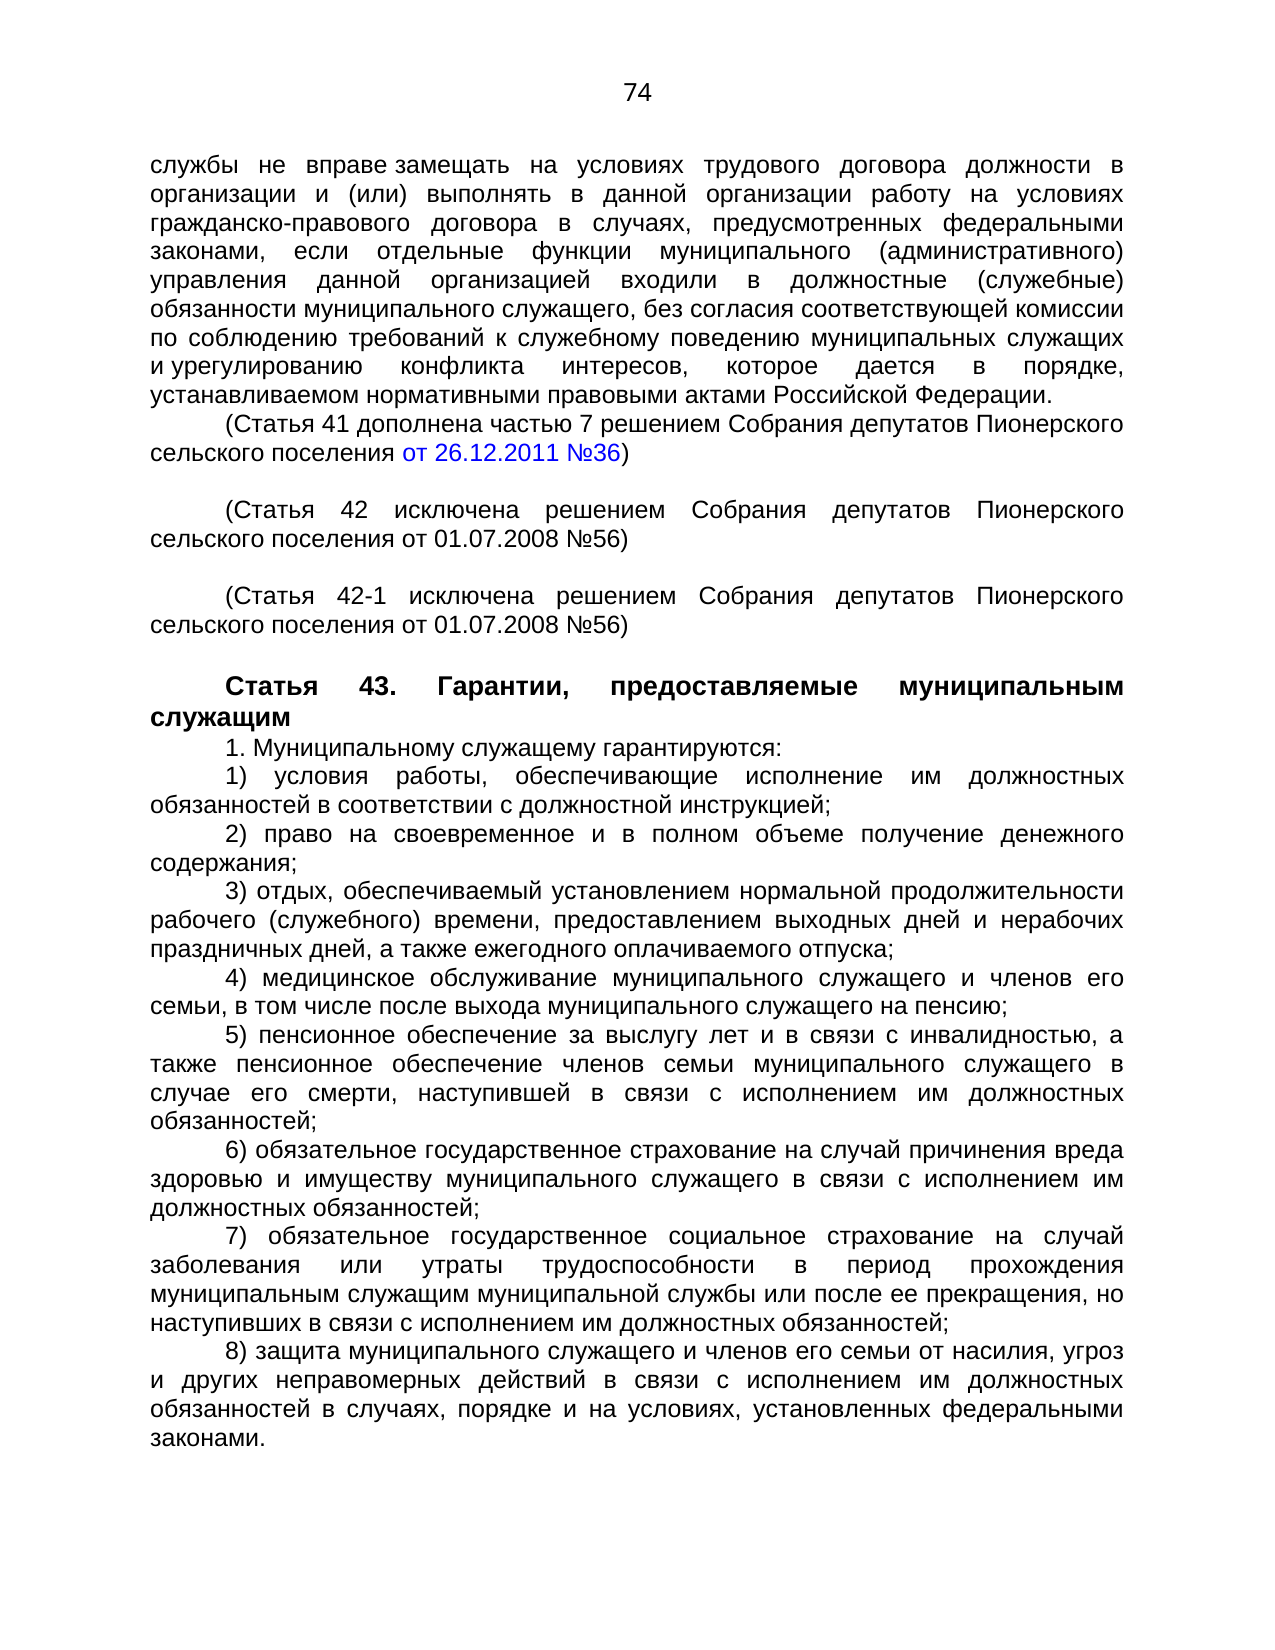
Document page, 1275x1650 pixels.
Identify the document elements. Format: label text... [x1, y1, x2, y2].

text 1. Муниципальному служащему гарантируются: [150, 732, 1125, 761]
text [150, 150, 1125, 409]
text 5) пенсионное обеспечение за выслугу лет и в связи с инвалидностью, а также пенсионное обеспечение членов семьи муниципального служащего в случае его смерти, наступившей в связи с исполнением им должностных обязанностей; [150, 1020, 1125, 1135]
text 3) отдых, обеспечиваемый установлением нормальной продолжительности рабочего (служебного) времени, предоставлением выходных дней и нерабочих праздничных дней, а также ежегодного оплачиваемого отпуска; [150, 876, 1125, 962]
text 8) защита муниципального служащего и членов его семьи от насилия, угроз и других неправомерных действий в связи с исполнением им должностных обязанностей в случаях, порядке и на условиях, установленных федеральными законами. [150, 1336, 1125, 1451]
text 7) обязательное государственное социальное страхование на случай заболевания или утраты трудоспособности в период прохождения муниципальным служащим муниципальной службы или после ее прекращения, но наступивших в связи с исполнением им должностных обязанностей; [150, 1221, 1125, 1336]
text (Статья 41 дополнена частью 7 решением Собрания депутатов Пионерского сельского поселения от 26.12.2011 №36) [150, 409, 1125, 466]
text Статья 43. Гарантии, предоставляемые муниципальным служащим [150, 670, 1125, 732]
text (Статья 42-1 исключена решением Собрания депутатов Пионерского сельского поселения от 01.07.2008 №56) [150, 581, 1125, 639]
text 6) обязательное государственное страхование на случай причинения вреда здоровью и имуществу муниципального служащего в связи с исполнением им должностных обязанностей; [150, 1135, 1125, 1221]
text 2) право на своевременное и в полном объеме получение денежного содержания; [150, 819, 1125, 876]
text (Статья 42 исключена решением Собрания депутатов Пионерского сельского поселения от 01.07.2008 №56) [150, 495, 1125, 552]
text 1) условия работы, обеспечивающие исполнение им должностных обязанностей в соответствии с должностной инструкцией; [150, 761, 1125, 819]
text 4) медицинское обслуживание муниципального служащего и членов его семьи, в том числе после выхода муниципального служащего на пенсию; [150, 962, 1125, 1020]
